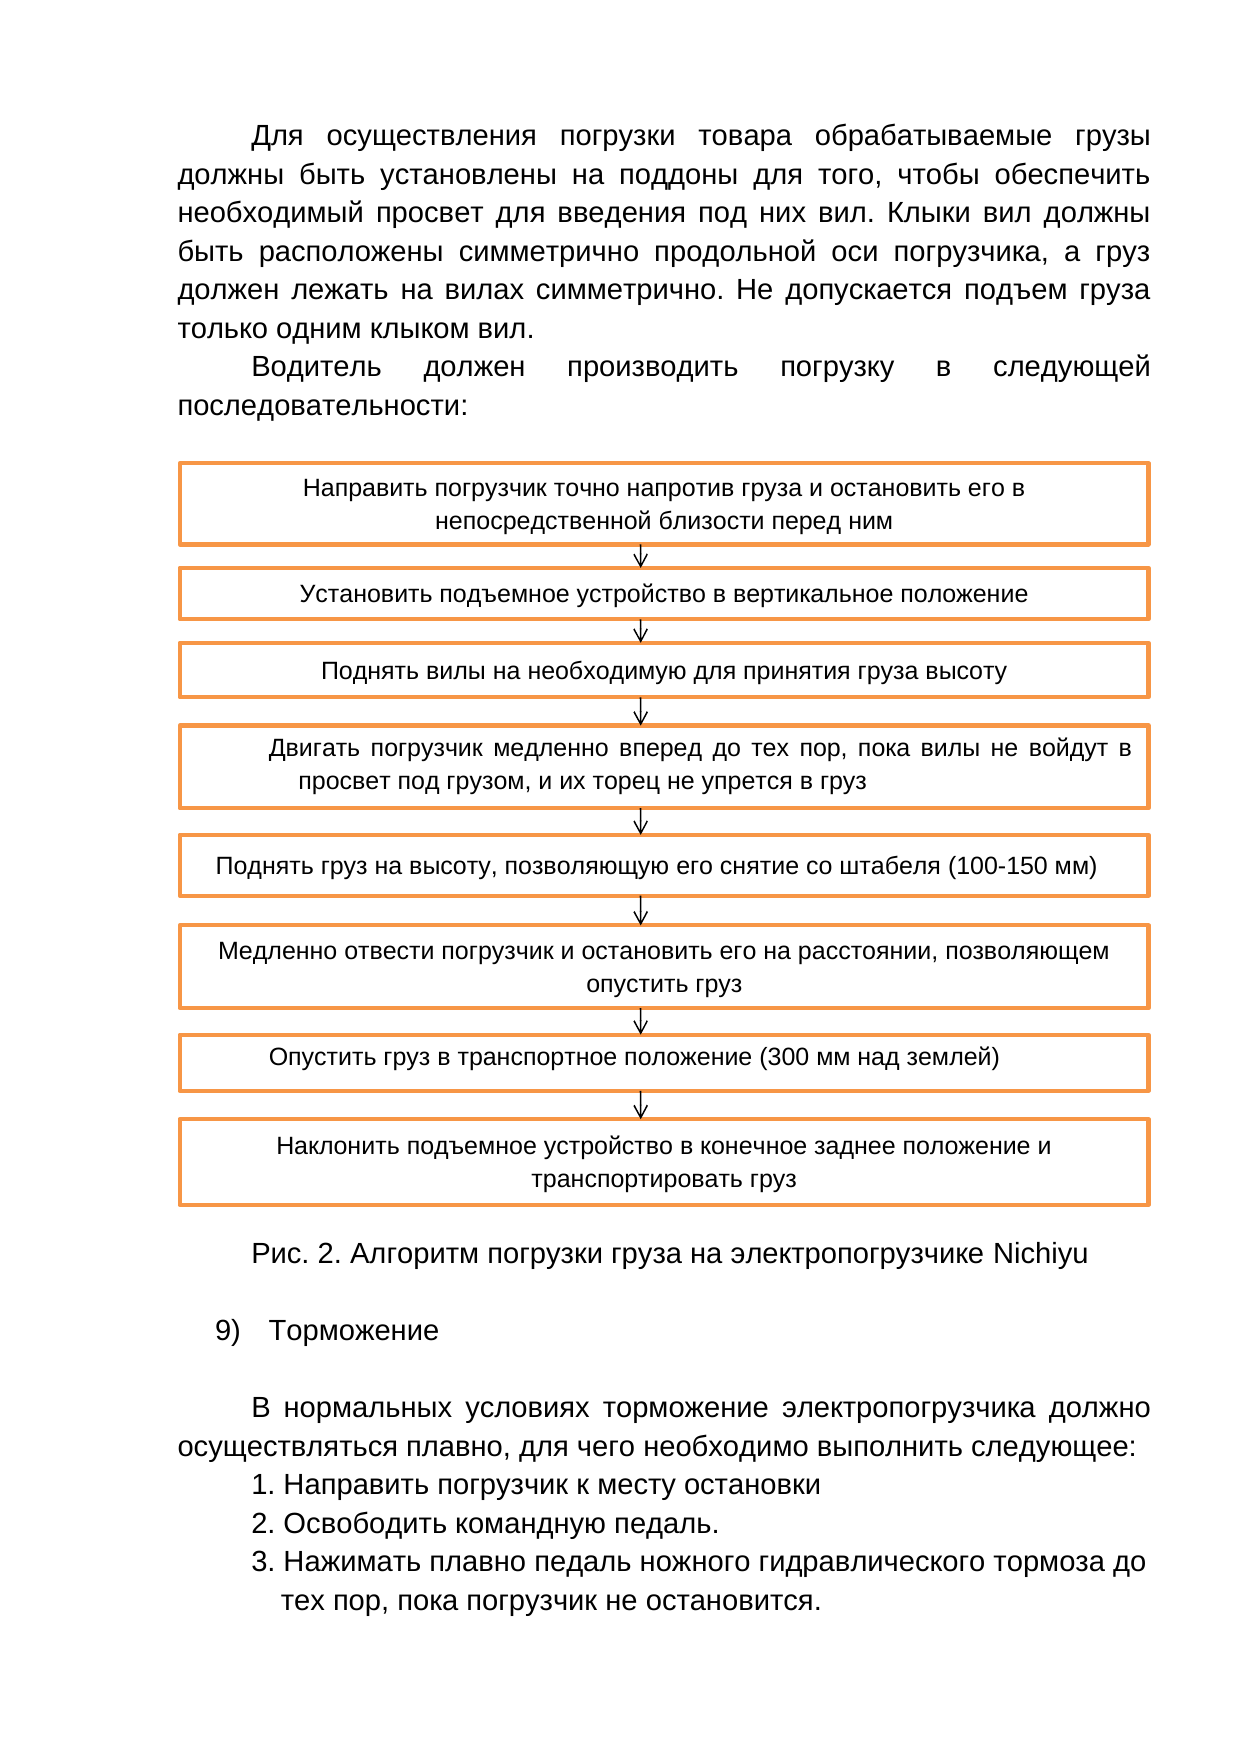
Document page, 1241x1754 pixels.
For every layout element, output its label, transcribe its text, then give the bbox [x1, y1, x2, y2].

text В нормальных условиях торможение электропогрузчика должно осуществляться плавно, для чего необходимо выполнить следующее: [177, 1390, 1152, 1462]
text тех пор, пока погрузчик не остановится. [207, 1583, 1152, 1616]
text Рис. 2. Алгоритм погрузки груза на электропогрузчике Nichiyu [251, 1236, 1152, 1269]
text Для осуществления погрузки товара обрабатываемые грузы должны быть установлены на поддоны для того, чтобы обеспечить необходимый просвет для введения под них вил. Клыки вил должны быть расположены симметрично продольной оси погрузчика, а груз должен лежать на вилах симметрично. Не допускается подъем груза только одним клыком вил. [177, 118, 1152, 344]
list Торможение [215, 1313, 1152, 1346]
text Водитель должен производить погрузку в следующей последовательности: [177, 349, 1152, 421]
text 3. Нажимать плавно педаль ножного гидравлического тормоза до [177, 1544, 1152, 1578]
text 2. Освободить командную педаль. [177, 1506, 1152, 1539]
text 1. Направить погрузчик к месту остановки [177, 1467, 1152, 1501]
